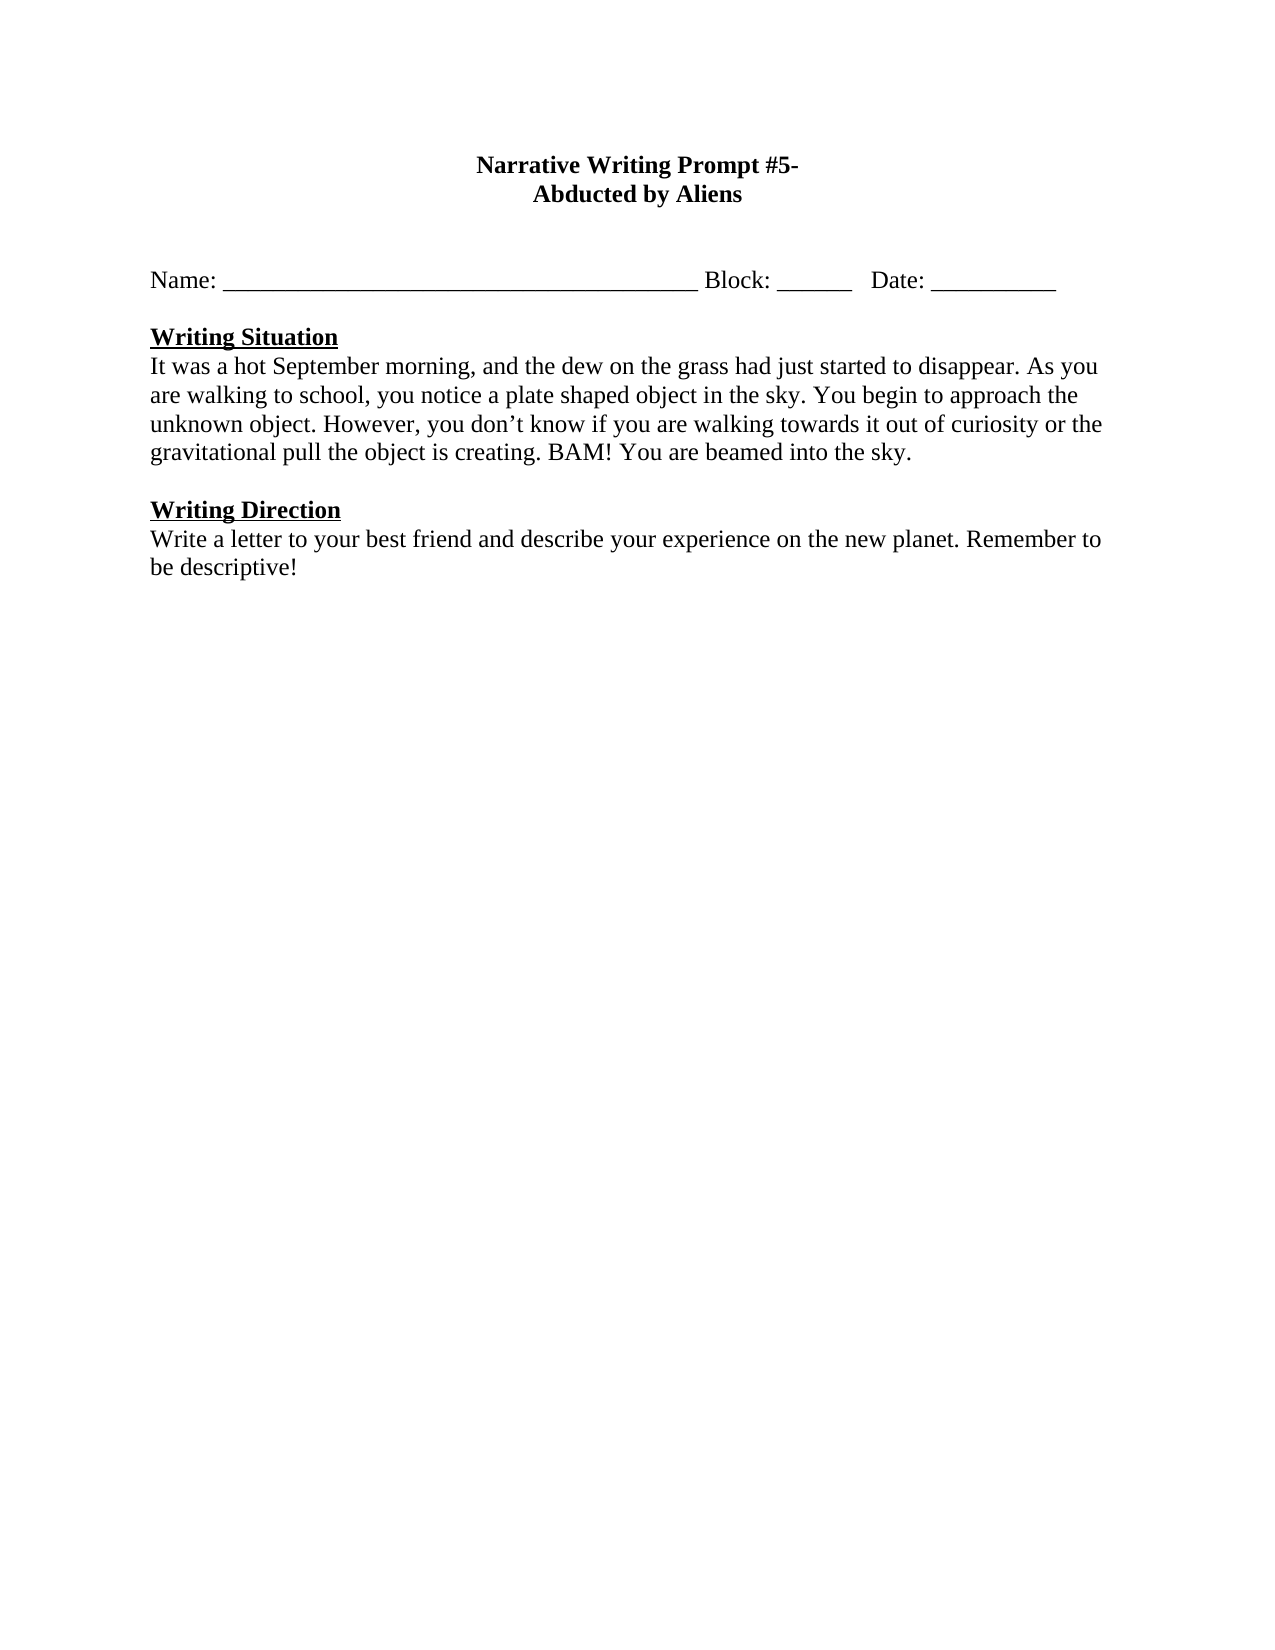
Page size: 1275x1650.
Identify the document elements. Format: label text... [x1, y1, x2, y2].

text Abducted by Aliens [150, 179, 1125, 207]
text Name: ______________________________________ Block: ______ Date: __________ [150, 265, 1125, 294]
text Narrative Writing Prompt #5- [150, 150, 1125, 179]
text Writing Direction [150, 495, 1125, 524]
text Write a letter to your best friend and describe your experience on the new planet. Remember to be descriptive! [150, 524, 1125, 581]
text Writing Situation [150, 322, 1125, 351]
text It was a hot September morning, and the dew on the grass had just started to disappear. As you are walking to school, you notice a plate shaped object in the sky. You begin to approach the unknown object. However, you don’t know if you are walking towards it out of curiosity or the gravitational pull the object is creating. BAM! You are beamed into the sky. [150, 351, 1125, 466]
